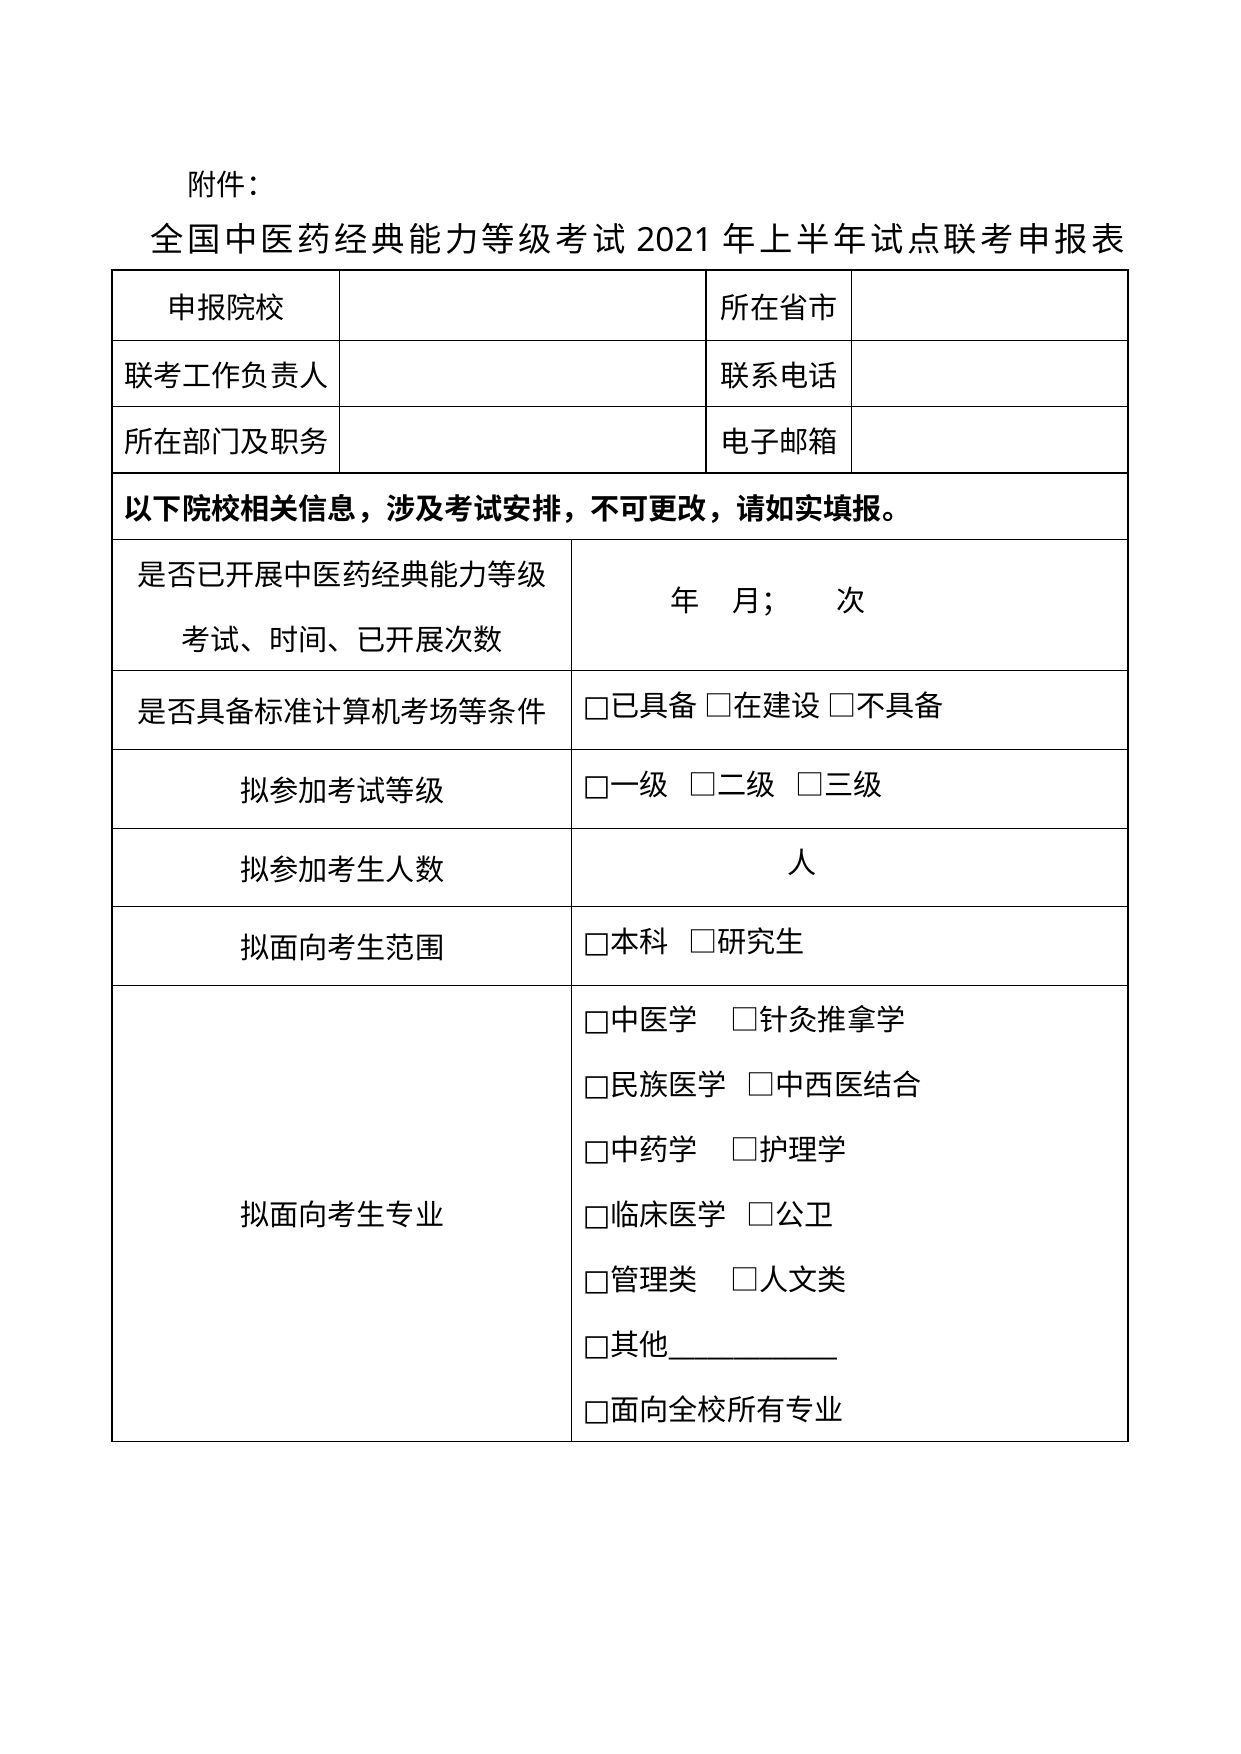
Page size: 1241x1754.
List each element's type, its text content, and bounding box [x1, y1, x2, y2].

text 附件： [187, 162, 1053, 204]
table_cell [852, 341, 1127, 406]
table_cell 拟参加考试等级 [113, 750, 571, 827]
table_cell 是否已开展中医药经典能力等级考试、时间、已开展次数 [113, 540, 571, 670]
table_header 所在省市 [707, 271, 851, 340]
table_cell 以下院校相关信息，涉及考试安排，不可更改，请如实填报。 [113, 474, 1127, 539]
table_cell 联系电话 [707, 341, 851, 406]
table_cell 是否具备标准计算机考场等条件 [113, 671, 571, 749]
table_cell □已具备 □在建设 □不具备 [572, 671, 1127, 749]
table_cell 拟面向考生专业 [113, 986, 571, 1441]
table_cell 拟参加考生人数 [113, 829, 571, 906]
table_cell 联考工作负责人 [113, 341, 339, 406]
table_cell □本科 □研究生 [572, 907, 1127, 984]
table_header 申报院校 [113, 271, 339, 340]
table_cell 人 [572, 829, 1127, 906]
table_cell 年 月； 次 [572, 540, 1127, 670]
text 全国中医药经典能力等级考试2021年上半年试点联考申报表 [150, 204, 1125, 269]
table_cell [852, 407, 1127, 472]
table_cell 拟面向考生范围 [113, 907, 571, 984]
table_cell 所在部门及职务 [113, 407, 339, 472]
table_header [340, 271, 705, 340]
table_cell [340, 341, 705, 406]
table_cell [340, 407, 705, 472]
table_cell 电子邮箱 [707, 407, 851, 472]
table_header [852, 271, 1127, 340]
table_cell □中医学 □针灸推拿学 □民族医学 □中西医结合 □中药学 □护理学 □临床医学 □公卫 □管理类 □人文类 □其他_____________ □面向全校所有专业 [572, 986, 1127, 1441]
table_cell □一级 □二级 □三级 [572, 750, 1127, 827]
